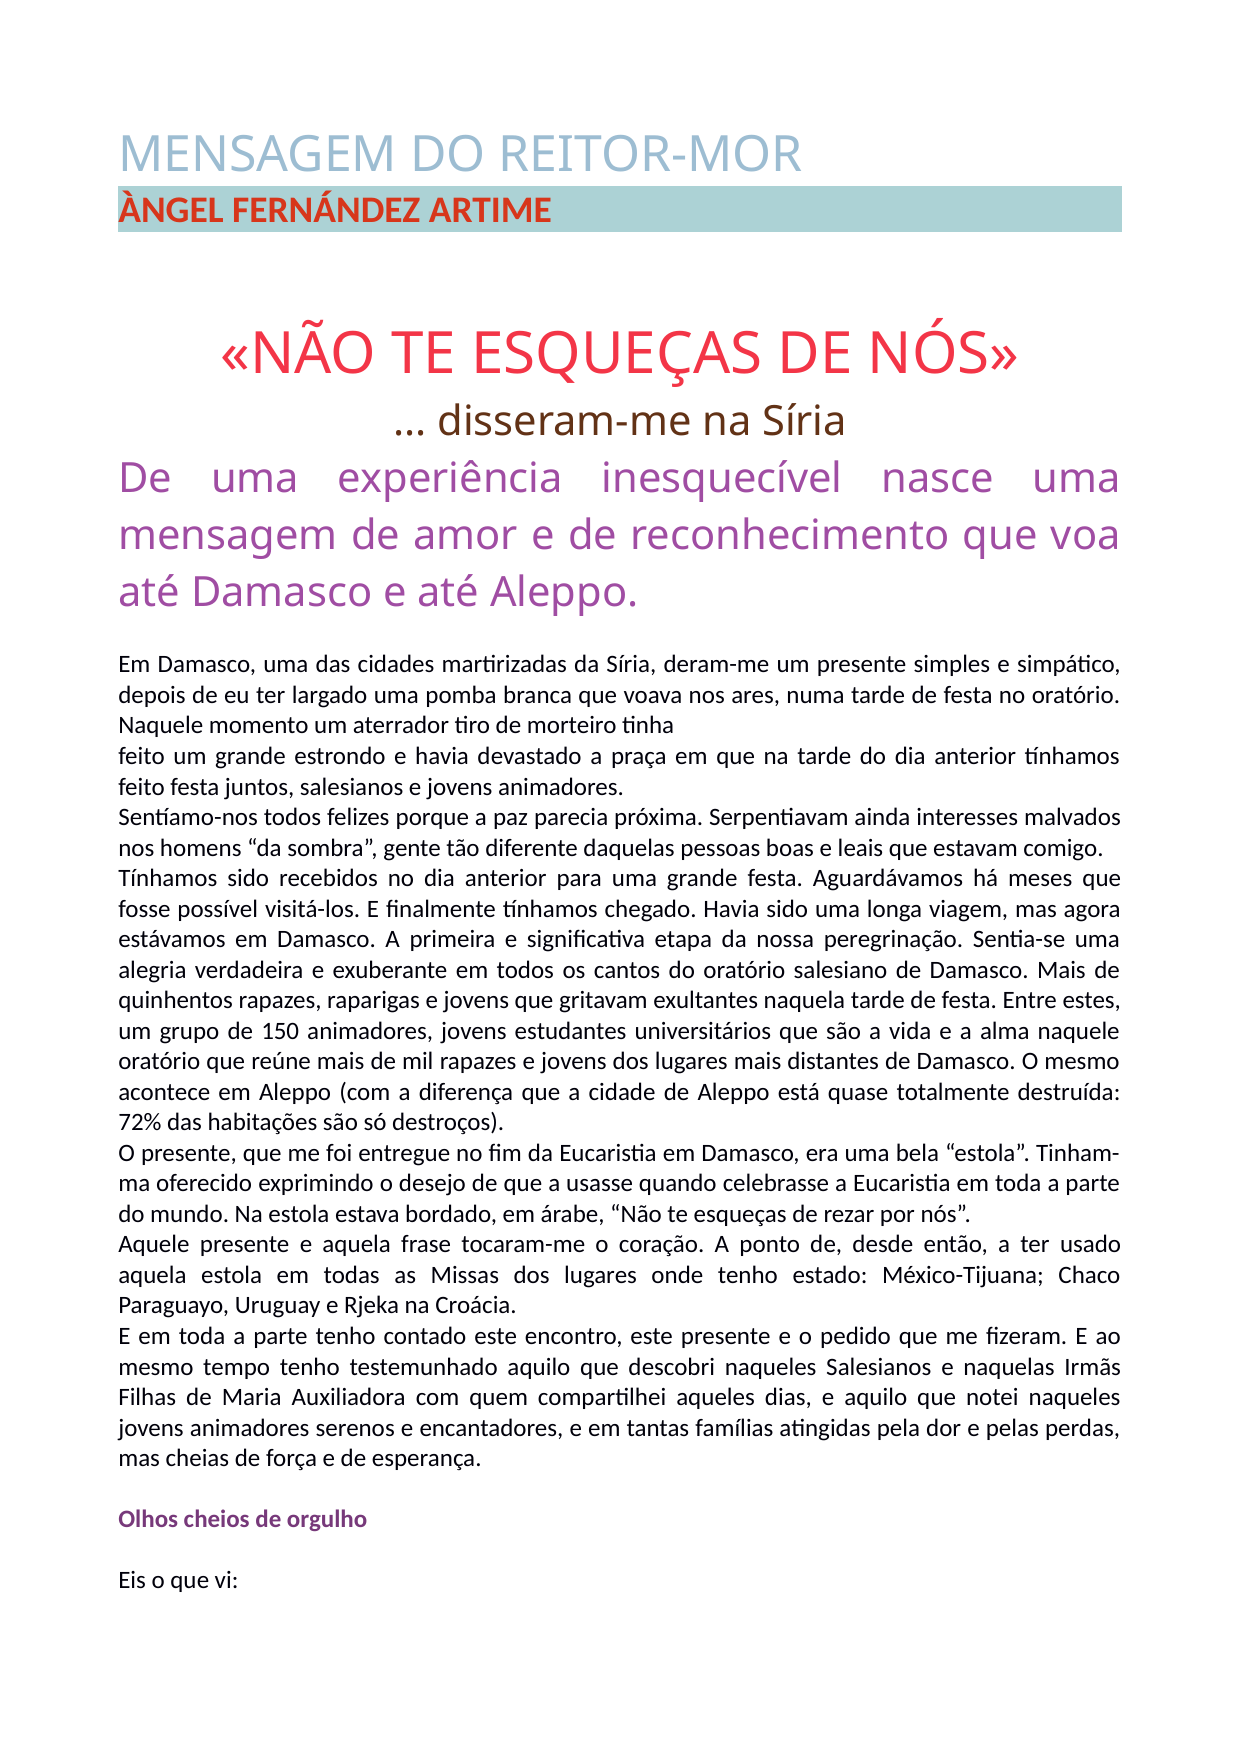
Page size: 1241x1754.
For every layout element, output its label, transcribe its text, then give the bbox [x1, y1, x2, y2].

text Aquele presente e aquela frase tocaram-me o coração. A ponto de, desde então, a ter usado aquela estola em todas as Missas dos lugares onde tenho estado: México-Tijuana; Chaco Paraguayo, Uruguay e Rjeka na Croácia. [118, 1228, 1122, 1320]
text Em Damasco, uma das cidades martirizadas da Síria, deram-me um presente simples e simpático, depois de eu ter largado uma pomba branca que voava nos ares, numa tarde de festa no oratório. Naquele momento um aterrador tiro de morteiro tinha [118, 649, 1122, 740]
text Olhos cheios de orgulho [118, 1503, 1122, 1534]
text feito um grande estrondo e havia devastado a praça em que na tarde do dia anterior tínhamos feito festa juntos, salesianos e jovens animadores. [118, 740, 1122, 801]
text ÀNGEL FERNÁNDEZ ARTIME [118, 186, 1122, 232]
text Tínhamos sido recebidos no dia anterior para uma grande festa. Aguardávamos há meses que fosse possível visitá-los. E finalmente tínhamos chegado. Havia sido uma longa viagem, mas agora estávamos em Damasco. A primeira e significativa etapa da nossa peregrinação. Sentia-se uma alegria verdadeira e exuberante em todos os cantos do oratório salesiano de Damasco. Mais de quinhentos rapazes, raparigas e jovens que gritavam exultantes naquela tarde de festa. Entre estes, um grupo de 150 animadores, jovens estudantes universitários que são a vida e a alma naquele oratório que reúne mais de mil rapazes e jovens dos lugares mais distantes de Damasco. O mesmo acontece em Aleppo (com a diferença que a cidade de Aleppo está quase totalmente destruída: 72% das habitações são só destroços). [118, 862, 1122, 1137]
text E em toda a parte tenho contado este encontro, este presente e o pedido que me fizeram. E ao mesmo tempo tenho testemunhado aquilo que descobri naqueles Salesianos e naquelas Irmãs Filhas de Maria Auxiliadora com quem compartilhei aqueles dias, e aquilo que notei naqueles jovens animadores serenos e encantadores, e em tantas famílias atingidas pela dor e pelas perdas, mas cheias de força e de esperança. [118, 1320, 1122, 1473]
text MENSAGEM DO REITOR-MOR [118, 118, 1122, 186]
text Sentíamo-nos todos felizes porque a paz parecia próxima. Serpentiavam ainda interesses malvados nos homens “da sombra”, gente tão diferente daquelas pessoas boas e leais que estavam comigo. [118, 801, 1122, 862]
text O presente, que me foi entregue no fim da Eucaristia em Damasco, era uma bela “estola”. Tinham-ma oferecido exprimindo o desejo de que a usasse quando celebrasse a Eucaristia em toda a parte do mundo. Na estola estava bordado, em árabe, “Não te esqueças de rezar por nós”. [118, 1137, 1122, 1228]
text De uma experiência inesquecível nasce uma mensagem de amor e de reconhecimento que voa até Damasco e até Aleppo. [118, 448, 1122, 618]
text Eis o que vi: [118, 1564, 1122, 1595]
text «NÃO TE ESQUEÇAS DE NÓS» [118, 312, 1122, 391]
text ... disseram-me na Síria [118, 391, 1122, 448]
